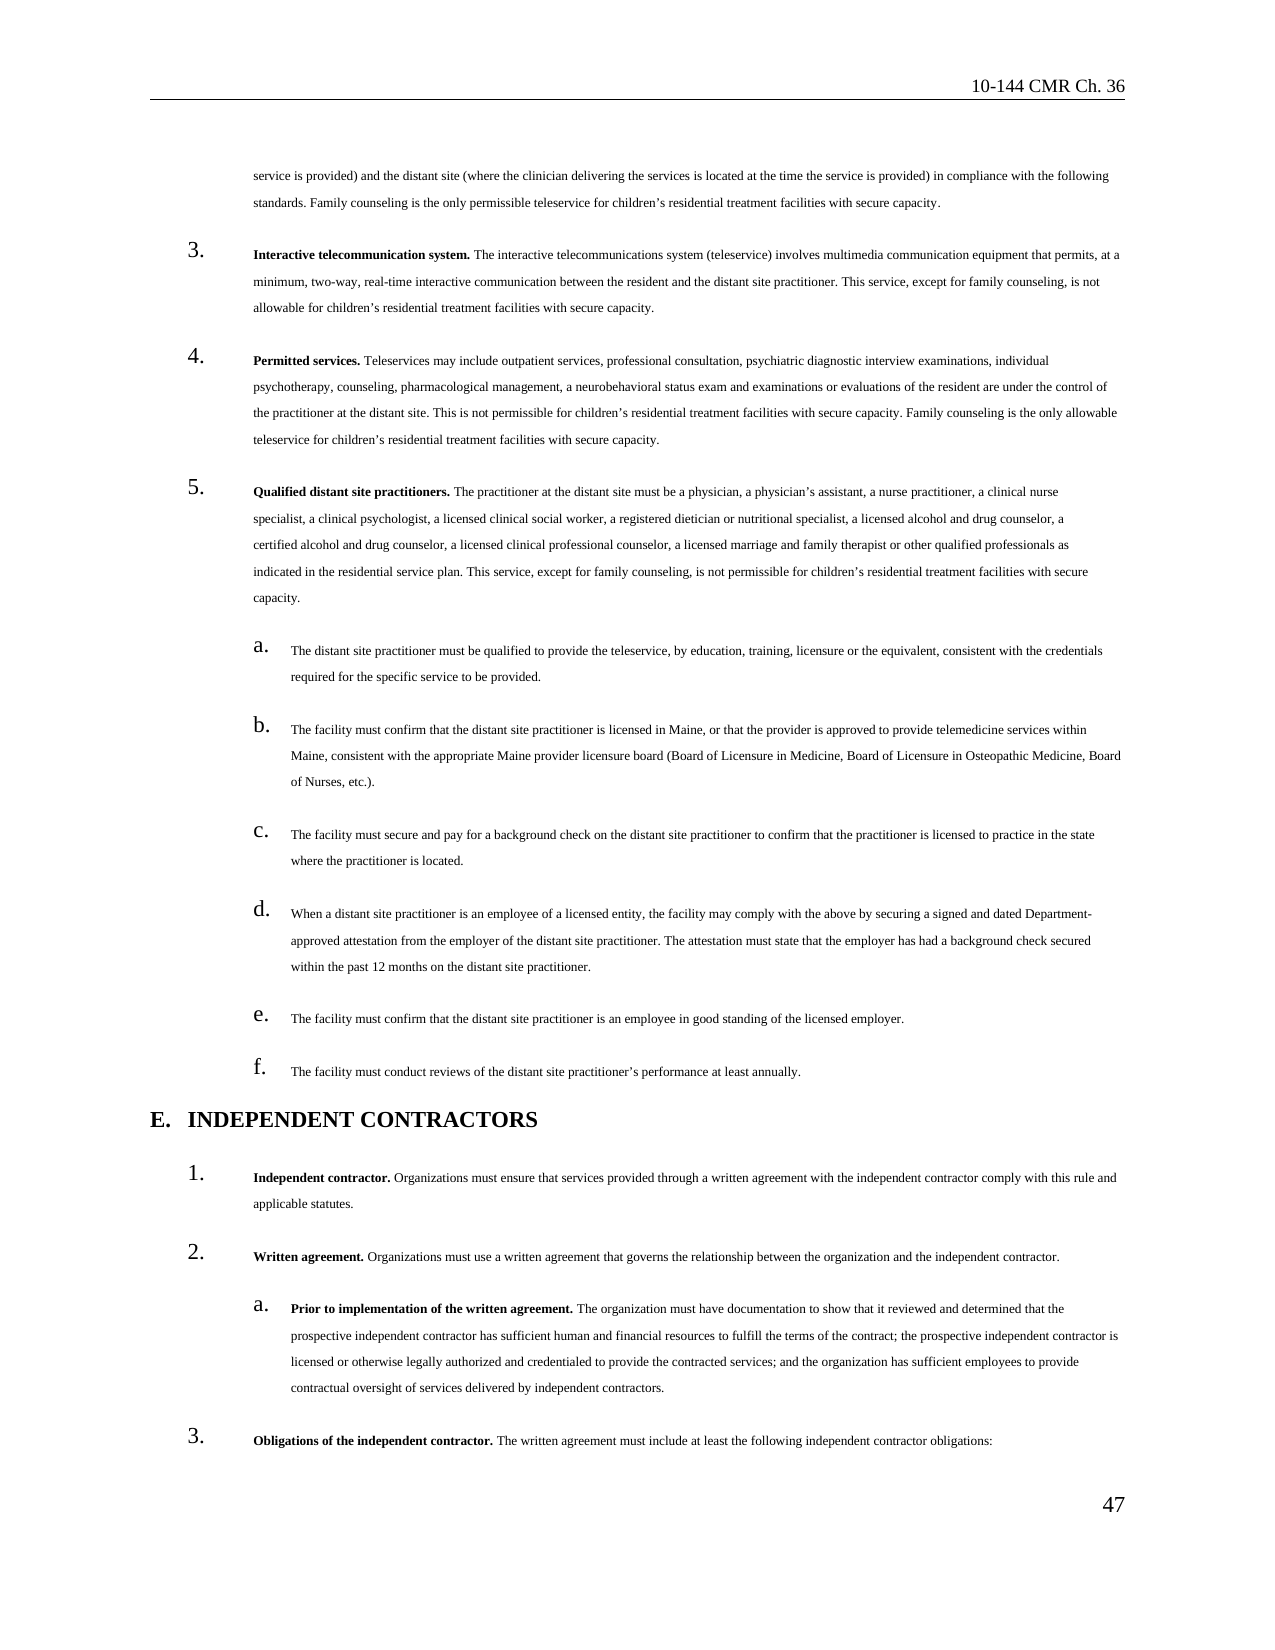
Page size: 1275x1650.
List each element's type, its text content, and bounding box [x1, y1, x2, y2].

list The facility must conduct reviews of the distant site practitioner’s performance at least annually. [253, 1053, 1125, 1079]
text E. INDEPENDENT CONTRACTORS [150, 1106, 1125, 1132]
list Obligations of the independent contractor. The written agreement must include at least the following independent contractor obligations: [187, 1422, 1125, 1448]
list The distant site practitioner must be qualified to provide the teleservice, by education, training, licensure or the equivalent, consistent with the credentials required for the specific service to be provided. [253, 632, 1125, 684]
list Prior to implementation of the written agreement. The organization must have documentation to show that it reviewed and determined that the prospective independent contractor has sufficient human and financial resources to fulfill the terms of the contract; the prospective independent contractor is licensed or otherwise legally authorized and credentialed to provide the contracted services; and the organization has sufficient employees to provide contractual oversight of services delivered by independent contractors. [253, 1290, 1125, 1396]
list The facility must secure and pay for a background check on the distant site practitioner to confirm that the practitioner is licensed to practice in the state where the practitioner is located. [253, 816, 1125, 869]
list When a distant site practitioner is an employee of a licensed entity, the facility may comply with the above by securing a signed and dated Department-approved attestation from the employer of the distant site practitioner. The attestation must state that the employer has had a background check secured within the past 12 months on the distant site practitioner. [253, 895, 1125, 974]
list Interactive telecommunication system. The interactive telecommunications system (teleservice) involves multimedia communication equipment that permits, at a minimum, two-way, real-time interactive communication between the resident and the distant site practitioner. This service, except for family counseling, is not allowable for children’s residential treatment facilities with secure capacity. [187, 236, 1125, 315]
list Written agreement. Organizations must use a written agreement that governs the relationship between the organization and the independent contractor. [187, 1238, 1125, 1264]
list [187, 157, 1125, 210]
list The facility must confirm that the distant site practitioner is licensed in Maine, or that the provider is approved to provide telemedicine services within Maine, consistent with the appropriate Maine provider licensure board (Board of Licensure in Medicine, Board of Licensure in Osteopathic Medicine, Board of Nurses, etc.). [253, 711, 1125, 790]
list Qualified distant site practitioners. The practitioner at the distant site must be a physician, a physician’s assistant, a nurse practitioner, a clinical nurse specialist, a clinical psychologist, a licensed clinical social worker, a registered dietician or nutritional specialist, a licensed alcohol and drug counselor, a certified alcohol and drug counselor, a licensed clinical professional counselor, a licensed marriage and family therapist or other qualified professionals as indicated in the residential service plan. This service, except for family counseling, is not permissible for children’s residential treatment facilities with secure capacity. [187, 473, 1097, 605]
list Permitted services. Teleservices may include outpatient services, professional consultation, psychiatric diagnostic interview examinations, individual psychotherapy, counseling, pharmacological management, a neurobehavioral status exam and examinations or evaluations of the resident are under the control of the practitioner at the distant site. This is not permissible for children’s residential treatment facilities with secure capacity. Family counseling is the only allowable teleservice for children’s residential treatment facilities with secure capacity. [187, 342, 1125, 447]
list Independent contractor. Organizations must ensure that services provided through a written agreement with the independent contractor comply with this rule and applicable statutes. [187, 1159, 1125, 1211]
list The facility must confirm that the distant site practitioner is an employee in good standing of the licensed employer. [253, 1001, 1125, 1027]
